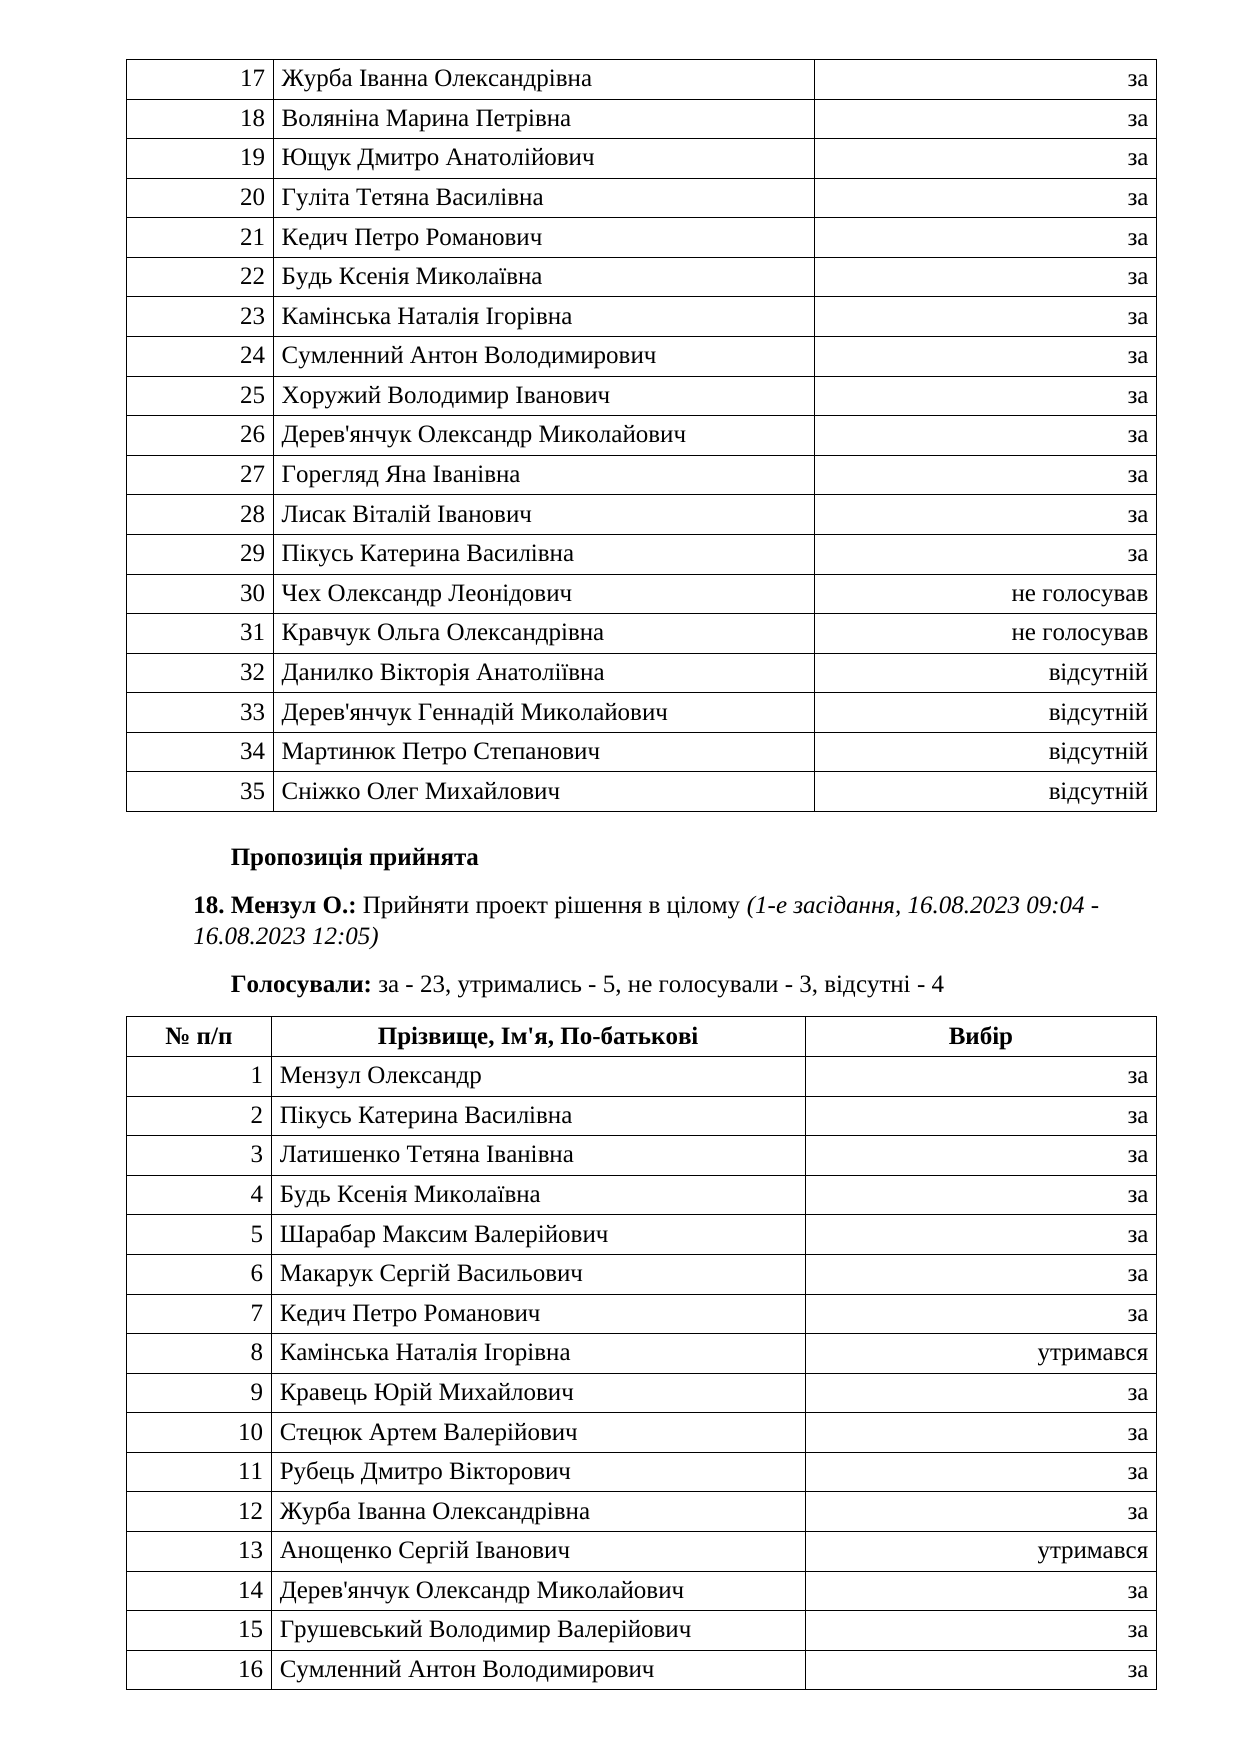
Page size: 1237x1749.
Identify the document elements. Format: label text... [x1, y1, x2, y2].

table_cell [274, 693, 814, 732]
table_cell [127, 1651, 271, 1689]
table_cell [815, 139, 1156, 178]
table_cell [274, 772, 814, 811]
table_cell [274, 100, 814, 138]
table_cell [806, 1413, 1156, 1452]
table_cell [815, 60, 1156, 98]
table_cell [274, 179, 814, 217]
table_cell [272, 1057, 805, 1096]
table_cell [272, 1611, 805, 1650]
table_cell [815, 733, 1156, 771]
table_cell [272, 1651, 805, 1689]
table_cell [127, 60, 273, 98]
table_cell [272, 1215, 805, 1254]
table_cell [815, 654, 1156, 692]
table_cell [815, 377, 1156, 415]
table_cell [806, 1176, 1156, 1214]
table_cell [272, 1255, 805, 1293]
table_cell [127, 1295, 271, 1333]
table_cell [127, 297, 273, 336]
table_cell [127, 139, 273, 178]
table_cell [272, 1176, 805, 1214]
text 18. Мензул О.: Прийняти проект рішення в цілому (1-е засідання, 16.08.2023 09:04 - 16.08.2023 12:05) [193, 890, 1148, 950]
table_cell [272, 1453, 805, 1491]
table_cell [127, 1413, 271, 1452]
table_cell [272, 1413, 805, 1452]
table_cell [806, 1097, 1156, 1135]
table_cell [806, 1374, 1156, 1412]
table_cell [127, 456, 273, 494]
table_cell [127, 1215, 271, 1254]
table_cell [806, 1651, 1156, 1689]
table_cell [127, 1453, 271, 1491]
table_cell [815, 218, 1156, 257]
text Голосували: за - 23, утримались - 5, не голосували - 3, відсутні - 4 [231, 969, 1148, 997]
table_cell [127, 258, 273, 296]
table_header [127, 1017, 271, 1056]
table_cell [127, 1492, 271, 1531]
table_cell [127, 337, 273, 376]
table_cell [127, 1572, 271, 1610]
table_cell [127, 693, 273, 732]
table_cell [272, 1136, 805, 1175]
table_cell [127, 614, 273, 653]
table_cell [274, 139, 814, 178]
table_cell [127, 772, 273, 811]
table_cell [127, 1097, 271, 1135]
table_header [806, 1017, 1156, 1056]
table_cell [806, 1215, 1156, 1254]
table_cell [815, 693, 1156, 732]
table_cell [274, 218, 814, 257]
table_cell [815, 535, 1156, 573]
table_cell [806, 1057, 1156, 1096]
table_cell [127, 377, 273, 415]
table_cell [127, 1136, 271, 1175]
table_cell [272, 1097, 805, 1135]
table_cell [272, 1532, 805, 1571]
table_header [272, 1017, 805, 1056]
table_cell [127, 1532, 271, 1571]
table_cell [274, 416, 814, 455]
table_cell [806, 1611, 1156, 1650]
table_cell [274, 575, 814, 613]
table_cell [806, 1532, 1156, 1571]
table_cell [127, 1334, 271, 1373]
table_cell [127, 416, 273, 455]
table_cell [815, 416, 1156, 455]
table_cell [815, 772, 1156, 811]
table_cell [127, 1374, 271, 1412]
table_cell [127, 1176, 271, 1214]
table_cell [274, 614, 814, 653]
text Пропозиція прийнята [231, 812, 1148, 871]
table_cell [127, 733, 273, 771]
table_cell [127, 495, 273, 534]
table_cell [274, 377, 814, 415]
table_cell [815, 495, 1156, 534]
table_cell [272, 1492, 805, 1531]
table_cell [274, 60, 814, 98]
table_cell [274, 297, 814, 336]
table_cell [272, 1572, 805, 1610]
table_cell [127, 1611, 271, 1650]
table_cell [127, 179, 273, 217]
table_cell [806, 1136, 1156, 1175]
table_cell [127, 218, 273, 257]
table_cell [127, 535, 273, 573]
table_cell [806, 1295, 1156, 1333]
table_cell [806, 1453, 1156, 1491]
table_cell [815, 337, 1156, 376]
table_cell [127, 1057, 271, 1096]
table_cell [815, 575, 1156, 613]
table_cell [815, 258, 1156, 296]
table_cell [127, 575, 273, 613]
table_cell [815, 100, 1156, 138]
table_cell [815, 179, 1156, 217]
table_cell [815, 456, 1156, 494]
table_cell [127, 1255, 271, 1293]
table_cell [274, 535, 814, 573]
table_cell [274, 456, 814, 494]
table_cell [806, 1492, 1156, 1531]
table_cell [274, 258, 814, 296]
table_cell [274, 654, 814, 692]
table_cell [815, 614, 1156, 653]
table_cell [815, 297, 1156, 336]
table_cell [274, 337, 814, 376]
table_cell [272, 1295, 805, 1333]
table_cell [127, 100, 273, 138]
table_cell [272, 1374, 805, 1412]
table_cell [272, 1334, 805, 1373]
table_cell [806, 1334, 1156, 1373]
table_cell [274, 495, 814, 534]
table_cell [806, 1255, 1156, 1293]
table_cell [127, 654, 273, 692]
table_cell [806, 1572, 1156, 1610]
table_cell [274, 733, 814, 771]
